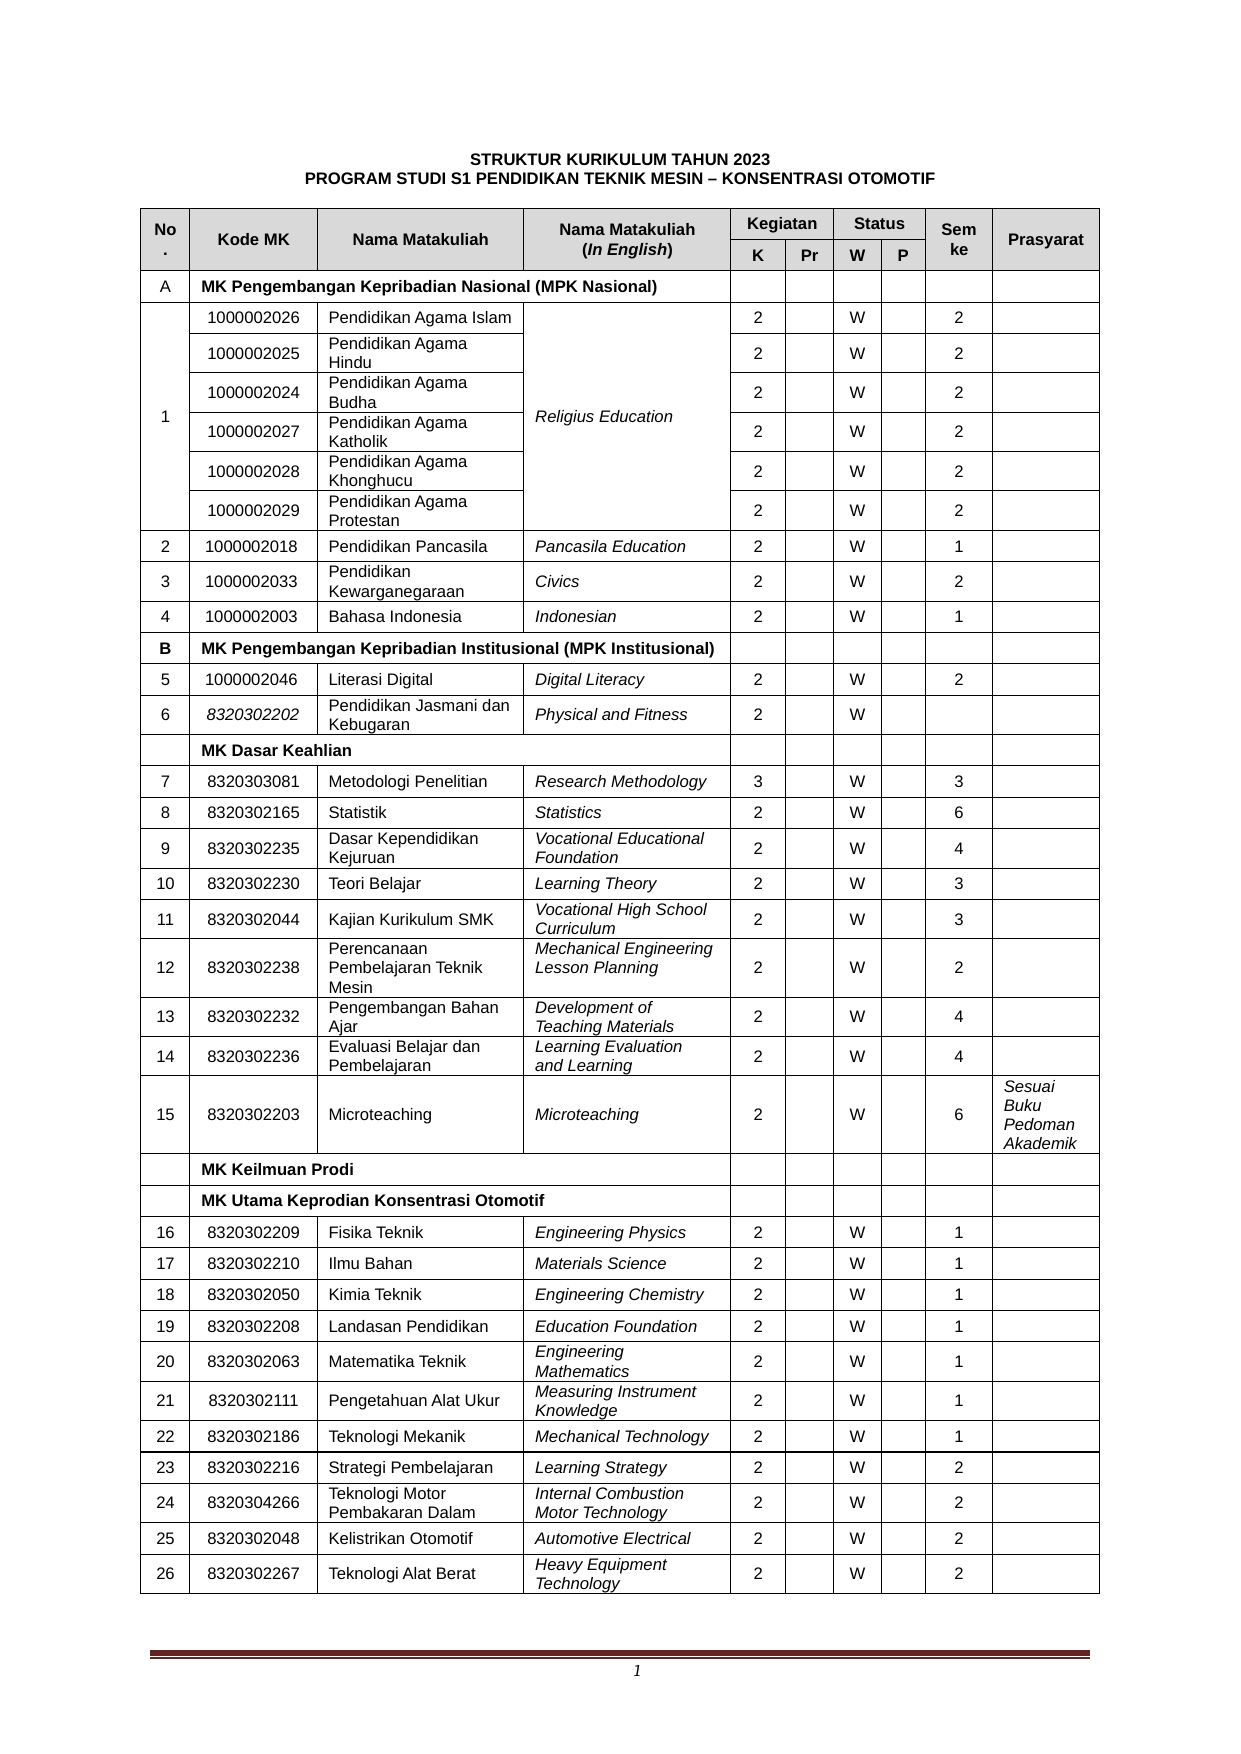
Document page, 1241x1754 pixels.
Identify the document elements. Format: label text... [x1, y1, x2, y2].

table_cell 1000002025 [190, 334, 317, 372]
table_cell Kimia Teknik [318, 1280, 523, 1310]
table_cell 8320302048 [190, 1523, 317, 1553]
table_cell 8320302210 [190, 1248, 317, 1278]
table_cell Kelistrikan Otomotif [318, 1523, 523, 1553]
table_cell Statistics [524, 798, 730, 828]
table_cell 17 [141, 1248, 189, 1278]
table_cell Pendidikan Agama Hindu [318, 334, 523, 372]
table_header Prasyarat [993, 209, 1099, 270]
table_cell Pengembangan Bahan Ajar [318, 998, 523, 1036]
table_cell [786, 491, 833, 530]
table_cell W [834, 1248, 881, 1278]
table_cell 10 [141, 869, 189, 899]
table_cell Dasar Kependidikan Kejuruan [318, 829, 523, 867]
table_cell [882, 1037, 925, 1075]
table_cell 18 [141, 1280, 189, 1310]
table_cell B [141, 633, 189, 663]
table_cell 6 [926, 798, 992, 828]
table_cell 2 [731, 562, 785, 601]
table_cell [993, 1421, 1099, 1451]
table_cell 8320302235 [190, 829, 317, 867]
table_cell 2 [926, 939, 992, 997]
table_cell MK Dasar Keahlian [190, 735, 730, 765]
table_cell [993, 829, 1099, 867]
table_cell 1000002027 [190, 413, 317, 451]
table_cell Literasi Digital [318, 664, 523, 694]
table_cell [993, 491, 1099, 530]
table_cell 2 [926, 373, 992, 412]
table_cell [926, 696, 992, 734]
table_cell 2 [731, 602, 785, 632]
table_cell 1 [926, 1311, 992, 1341]
table_cell W [834, 998, 881, 1036]
table_cell [786, 1453, 833, 1483]
table_cell 8320302216 [190, 1453, 317, 1483]
table_cell Mechanical Technology [524, 1421, 730, 1451]
table_cell 20 [141, 1342, 189, 1381]
table_cell [786, 271, 833, 302]
table_cell [882, 1311, 925, 1341]
table_cell [786, 1342, 833, 1381]
table_cell 2 [731, 1484, 785, 1522]
table_cell W [834, 1484, 881, 1522]
table_cell Pendidikan Agama Khonghucu [318, 452, 523, 490]
table_cell [731, 1186, 785, 1216]
table_cell Pengetahuan Alat Ukur [318, 1382, 523, 1420]
table_cell [834, 1186, 881, 1216]
table_cell W [834, 602, 881, 632]
table_cell [993, 1217, 1099, 1247]
table_cell [993, 735, 1099, 765]
table_cell [882, 271, 925, 302]
table_cell [786, 664, 833, 694]
table_cell 1 [926, 1280, 992, 1310]
table_cell [882, 998, 925, 1036]
table_cell 2 [731, 939, 785, 997]
table_cell Statistik [318, 798, 523, 828]
table_cell Education Foundation [524, 1311, 730, 1341]
table_cell [882, 1523, 925, 1553]
table_cell [993, 413, 1099, 451]
table_cell 2 [141, 531, 189, 561]
table_cell W [834, 869, 881, 899]
table_cell [786, 696, 833, 734]
table_cell 3 [926, 869, 992, 899]
table_cell 1 [141, 303, 189, 530]
table_cell Physical and Fitness [524, 696, 730, 734]
table_cell 21 [141, 1382, 189, 1420]
table_cell Civics [524, 562, 730, 601]
table_cell [882, 1217, 925, 1247]
table_cell [786, 602, 833, 632]
table_cell [882, 1154, 925, 1184]
table_cell [141, 1186, 189, 1216]
table_cell MK Pengembangan Kepribadian Nasional (MPK Nasional) [190, 271, 730, 302]
table_cell W [834, 531, 881, 561]
table_cell [882, 829, 925, 867]
table_cell [993, 1523, 1099, 1553]
table_cell [786, 900, 833, 938]
table_cell 1000002024 [190, 373, 317, 412]
table_cell [882, 664, 925, 694]
table_cell 8320302209 [190, 1217, 317, 1247]
table_cell [786, 1037, 833, 1075]
table_cell [882, 1248, 925, 1278]
table_cell [882, 735, 925, 765]
table_cell W [834, 1555, 881, 1593]
table_cell 4 [926, 1037, 992, 1075]
table_cell Materials Science [524, 1248, 730, 1278]
table_cell W [834, 1382, 881, 1420]
table_cell W [834, 766, 881, 797]
table_cell [993, 1154, 1099, 1184]
table_cell 2 [731, 664, 785, 694]
table_cell W [834, 1311, 881, 1341]
table_cell 1 [926, 1248, 992, 1278]
table_cell Learning Strategy [524, 1453, 730, 1483]
table_cell [882, 531, 925, 561]
table_cell Strategi Pembelajaran [318, 1453, 523, 1483]
table_cell 2 [731, 1280, 785, 1310]
table_cell 2 [926, 1555, 992, 1593]
table_cell Engineering Chemistry [524, 1280, 730, 1310]
table_cell [926, 1186, 992, 1216]
table_cell 1 [926, 1217, 992, 1247]
table_cell [882, 491, 925, 530]
table_cell 1000002018 [190, 531, 317, 561]
table_cell 2 [926, 1453, 992, 1483]
table_cell 15 [141, 1076, 189, 1153]
table_cell 19 [141, 1311, 189, 1341]
table_cell [834, 633, 881, 663]
table_header No. [141, 209, 189, 270]
table_cell [993, 271, 1099, 302]
table_cell [786, 1311, 833, 1341]
table_cell [993, 766, 1099, 797]
table_cell [926, 1154, 992, 1184]
table_cell Evaluasi Belajar dan Pembelajaran [318, 1037, 523, 1075]
table_header Sem ke [926, 209, 992, 270]
table_cell 4 [141, 602, 189, 632]
table_cell Learning Theory [524, 869, 730, 899]
table_cell MK Utama Keprodian Konsentrasi Otomotif [190, 1186, 730, 1216]
table_cell Teknologi Motor Pembakaran Dalam [318, 1484, 523, 1522]
table_cell 14 [141, 1037, 189, 1075]
table_cell 1 [926, 1342, 992, 1381]
table_cell 2 [926, 491, 992, 530]
text PROGRAM STUDI S1 PENDIDIKAN TEKNIK MESIN – KONSENTRASI OTOMOTIF [150, 169, 1090, 188]
table_cell [993, 696, 1099, 734]
table_cell [786, 334, 833, 372]
table_cell W [834, 1453, 881, 1483]
table_cell W [834, 1523, 881, 1553]
table_header Nama Matakuliah (In English) [524, 209, 730, 270]
table_cell [731, 735, 785, 765]
table_cell 3 [731, 766, 785, 797]
table_cell [882, 1342, 925, 1381]
table_cell 8320302236 [190, 1037, 317, 1075]
table_cell P [882, 240, 925, 270]
table_cell Indonesian [524, 602, 730, 632]
table_cell W [834, 334, 881, 372]
table_cell [993, 373, 1099, 412]
table_cell Kajian Kurikulum SMK [318, 900, 523, 938]
table_cell Digital Literacy [524, 664, 730, 694]
table_cell [786, 1186, 833, 1216]
table_cell [786, 829, 833, 867]
table_cell [141, 1154, 189, 1184]
table_cell Vocational Educational Foundation [524, 829, 730, 867]
table_cell W [834, 373, 881, 412]
table_cell [993, 334, 1099, 372]
table_cell A [141, 271, 189, 302]
table_cell 2 [731, 1421, 785, 1451]
table_cell [834, 735, 881, 765]
table_cell [786, 1076, 833, 1153]
table_cell 8320302165 [190, 798, 317, 828]
table_cell Heavy Equipment Technology [524, 1555, 730, 1593]
table_cell 1 [926, 1421, 992, 1451]
table_cell [882, 1421, 925, 1451]
table_cell 7 [141, 766, 189, 797]
table_cell [786, 1382, 833, 1420]
table_cell 2 [731, 829, 785, 867]
table_cell 8320302050 [190, 1280, 317, 1310]
table_cell Teknologi Alat Berat [318, 1555, 523, 1593]
table_cell 2 [731, 1248, 785, 1278]
table_cell [993, 1484, 1099, 1522]
table_cell [882, 1555, 925, 1593]
table_cell 2 [926, 334, 992, 372]
table_cell 3 [926, 900, 992, 938]
table_cell Landasan Pendidikan [318, 1311, 523, 1341]
text STRUKTUR KURIKULUM TAHUN 2023 [150, 150, 1090, 169]
table_cell [882, 562, 925, 601]
table_cell Microteaching [318, 1076, 523, 1153]
table_cell [926, 271, 992, 302]
table_cell [834, 271, 881, 302]
table_cell Teori Belajar [318, 869, 523, 899]
table_cell 2 [731, 1382, 785, 1420]
table_cell 8320304266 [190, 1484, 317, 1522]
table_cell [786, 1154, 833, 1184]
table_cell 2 [926, 1523, 992, 1553]
table_cell [882, 1076, 925, 1153]
table_cell 2 [731, 869, 785, 899]
table_cell 2 [731, 1523, 785, 1553]
table_cell [993, 531, 1099, 561]
table_cell 2 [731, 452, 785, 490]
table_cell 26 [141, 1555, 189, 1593]
table_cell [731, 1154, 785, 1184]
table_cell 1000002003 [190, 602, 317, 632]
table_cell [786, 562, 833, 601]
table_cell MK Keilmuan Prodi [190, 1154, 730, 1184]
table_cell [882, 373, 925, 412]
table_cell [882, 1453, 925, 1483]
table_cell [834, 1154, 881, 1184]
table_cell 2 [926, 452, 992, 490]
table_cell [786, 735, 833, 765]
table_cell 6 [141, 696, 189, 734]
table_cell Religius Education [524, 303, 730, 530]
table_cell 2 [731, 491, 785, 530]
table_cell [882, 869, 925, 899]
table_cell W [834, 939, 881, 997]
table_cell 8320302203 [190, 1076, 317, 1153]
table_cell 2 [731, 798, 785, 828]
table_cell [882, 798, 925, 828]
table_cell [786, 373, 833, 412]
table_cell [786, 531, 833, 561]
table_cell 2 [731, 303, 785, 333]
table_cell 2 [731, 334, 785, 372]
table_cell Pendidikan Agama Protestan [318, 491, 523, 530]
table_cell 1000002029 [190, 491, 317, 530]
table_cell 11 [141, 900, 189, 938]
table_cell [786, 452, 833, 490]
table_cell Development of Teaching Materials [524, 998, 730, 1036]
table_cell 2 [926, 664, 992, 694]
table_cell [882, 452, 925, 490]
table_cell 9 [141, 829, 189, 867]
table_cell Sesuai Buku Pedoman Akademik [993, 1076, 1099, 1153]
table_cell 12 [141, 939, 189, 997]
table_cell 8320302186 [190, 1421, 317, 1451]
table_cell [882, 939, 925, 997]
table_cell [993, 1280, 1099, 1310]
table_cell W [834, 240, 881, 270]
table_cell W [834, 1037, 881, 1075]
table_header Kode MK [190, 209, 317, 270]
table_header Kegiatan [731, 209, 833, 239]
table_cell [786, 1421, 833, 1451]
table_cell [993, 562, 1099, 601]
table_cell 2 [926, 303, 992, 333]
table_cell [786, 413, 833, 451]
table_cell Pendidikan Agama Budha [318, 373, 523, 412]
table_cell [882, 696, 925, 734]
table_cell W [834, 798, 881, 828]
table_cell Bahasa Indonesia [318, 602, 523, 632]
table_cell W [834, 1217, 881, 1247]
table_cell Matematika Teknik [318, 1342, 523, 1381]
table_cell MK Pengembangan Kepribadian Institusional (MPK Institusional) [190, 633, 730, 663]
table_cell W [834, 1421, 881, 1451]
table_cell [993, 664, 1099, 694]
table_cell 23 [141, 1453, 189, 1483]
table_cell W [834, 696, 881, 734]
table_cell Pendidikan Pancasila [318, 531, 523, 561]
table_cell Pendidikan Jasmani dan Kebugaran [318, 696, 523, 734]
table_cell [786, 869, 833, 899]
table_cell [993, 1186, 1099, 1216]
table_cell [786, 998, 833, 1036]
table_cell Automotive Electrical [524, 1523, 730, 1553]
table_cell Engineering Physics [524, 1217, 730, 1247]
table_cell 16 [141, 1217, 189, 1247]
table_cell [993, 1555, 1099, 1593]
table_cell [993, 1248, 1099, 1278]
table_cell Pendidikan Kewarganegaraan [318, 562, 523, 601]
table_cell Engineering Mathematics [524, 1342, 730, 1381]
table_cell 8320302238 [190, 939, 317, 997]
table_cell W [834, 1280, 881, 1310]
table_cell [731, 633, 785, 663]
table_cell Learning Evaluation and Learning [524, 1037, 730, 1075]
table_cell 4 [926, 998, 992, 1036]
table_cell 2 [731, 413, 785, 451]
table_cell 3 [926, 766, 992, 797]
table_cell 24 [141, 1484, 189, 1522]
table_header Nama Matakuliah [318, 209, 523, 270]
table_cell [786, 1217, 833, 1247]
table_cell [786, 1484, 833, 1522]
table_cell 2 [731, 373, 785, 412]
table_cell [882, 1186, 925, 1216]
table_cell [786, 766, 833, 797]
table_cell 6 [926, 1076, 992, 1153]
table_cell K [731, 240, 785, 270]
table_cell 2 [731, 1076, 785, 1153]
table_cell 8320302232 [190, 998, 317, 1036]
table_cell 2 [731, 1311, 785, 1341]
table_cell 2 [731, 900, 785, 938]
table_cell 8320302267 [190, 1555, 317, 1593]
table_cell [882, 602, 925, 632]
table_cell 2 [731, 998, 785, 1036]
table_cell [882, 1382, 925, 1420]
table_cell [786, 1555, 833, 1593]
table_cell [786, 1280, 833, 1310]
table_cell [993, 1311, 1099, 1341]
table_cell Teknologi Mekanik [318, 1421, 523, 1451]
table_cell 2 [731, 531, 785, 561]
table_cell 1000002028 [190, 452, 317, 490]
table_cell 13 [141, 998, 189, 1036]
table_cell [731, 271, 785, 302]
table_cell 25 [141, 1523, 189, 1553]
table_cell Perencanaan Pembelajaran Teknik Mesin [318, 939, 523, 997]
table_cell 8320302063 [190, 1342, 317, 1381]
table_cell [993, 303, 1099, 333]
table_cell Research Methodology [524, 766, 730, 797]
table_cell [926, 633, 992, 663]
table_cell 8320302044 [190, 900, 317, 938]
table_cell 3 [141, 562, 189, 601]
table_cell Internal Combustion Motor Technology [524, 1484, 730, 1522]
table_cell [882, 413, 925, 451]
table_cell [993, 798, 1099, 828]
table_cell [786, 1523, 833, 1553]
table_cell W [834, 664, 881, 694]
table_header Status [834, 209, 925, 239]
table_cell 8320302208 [190, 1311, 317, 1341]
table_cell W [834, 413, 881, 451]
table_cell 1000002026 [190, 303, 317, 333]
table_cell [786, 939, 833, 997]
table_cell W [834, 1076, 881, 1153]
table_cell Measuring Instrument Knowledge [524, 1382, 730, 1420]
table_cell [993, 1382, 1099, 1420]
table_cell [993, 869, 1099, 899]
table_cell Metodologi Penelitian [318, 766, 523, 797]
table_cell [882, 633, 925, 663]
table_cell 2 [731, 1453, 785, 1483]
table_cell 8320302111 [190, 1382, 317, 1420]
table_cell [993, 1342, 1099, 1381]
table_cell 22 [141, 1421, 189, 1451]
table_cell 2 [926, 413, 992, 451]
table_cell Pendidikan Agama Islam [318, 303, 523, 333]
table_cell W [834, 900, 881, 938]
table_cell [993, 1453, 1099, 1483]
table_cell W [834, 1342, 881, 1381]
table_cell [926, 735, 992, 765]
table_cell 2 [731, 1555, 785, 1593]
table_cell [993, 602, 1099, 632]
table_cell Microteaching [524, 1076, 730, 1153]
table_cell Ilmu Bahan [318, 1248, 523, 1278]
table_cell [786, 1248, 833, 1278]
table_cell [141, 735, 189, 765]
table_cell 8320302230 [190, 869, 317, 899]
table_cell Mechanical Engineering Lesson Planning [524, 939, 730, 997]
table_cell 1 [926, 602, 992, 632]
table_cell W [834, 829, 881, 867]
table_cell W [834, 562, 881, 601]
table_cell 2 [926, 1484, 992, 1522]
table_cell W [834, 303, 881, 333]
table_cell [993, 633, 1099, 663]
table_cell [786, 633, 833, 663]
table_cell [882, 1484, 925, 1522]
table_cell [786, 303, 833, 333]
table_cell 2 [926, 562, 992, 601]
table_cell [786, 798, 833, 828]
table_cell Pancasila Education [524, 531, 730, 561]
table_cell [993, 900, 1099, 938]
table_cell W [834, 491, 881, 530]
table_cell 1 [926, 1382, 992, 1420]
table_cell [993, 939, 1099, 997]
table_cell 1000002046 [190, 664, 317, 694]
table_cell [993, 452, 1099, 490]
table_cell [993, 998, 1099, 1036]
table_cell 1 [926, 531, 992, 561]
table_cell 1000002033 [190, 562, 317, 601]
table_cell [882, 334, 925, 372]
table_cell [882, 766, 925, 797]
table_cell 2 [731, 1217, 785, 1247]
table_cell 2 [731, 1342, 785, 1381]
table_cell Fisika Teknik [318, 1217, 523, 1247]
table_cell 4 [926, 829, 992, 867]
table_cell 2 [731, 1037, 785, 1075]
table_cell 2 [731, 696, 785, 734]
table_cell 8 [141, 798, 189, 828]
table_cell 8320303081 [190, 766, 317, 797]
table_cell 5 [141, 664, 189, 694]
table_cell W [834, 452, 881, 490]
table_cell [882, 900, 925, 938]
table_cell [993, 1037, 1099, 1075]
table_cell 8320302202 [190, 696, 317, 734]
table_cell [882, 1280, 925, 1310]
table_cell [882, 303, 925, 333]
table_cell Pendidikan Agama Katholik [318, 413, 523, 451]
table_cell Pr [786, 240, 833, 270]
table_cell Vocational High School Curriculum [524, 900, 730, 938]
